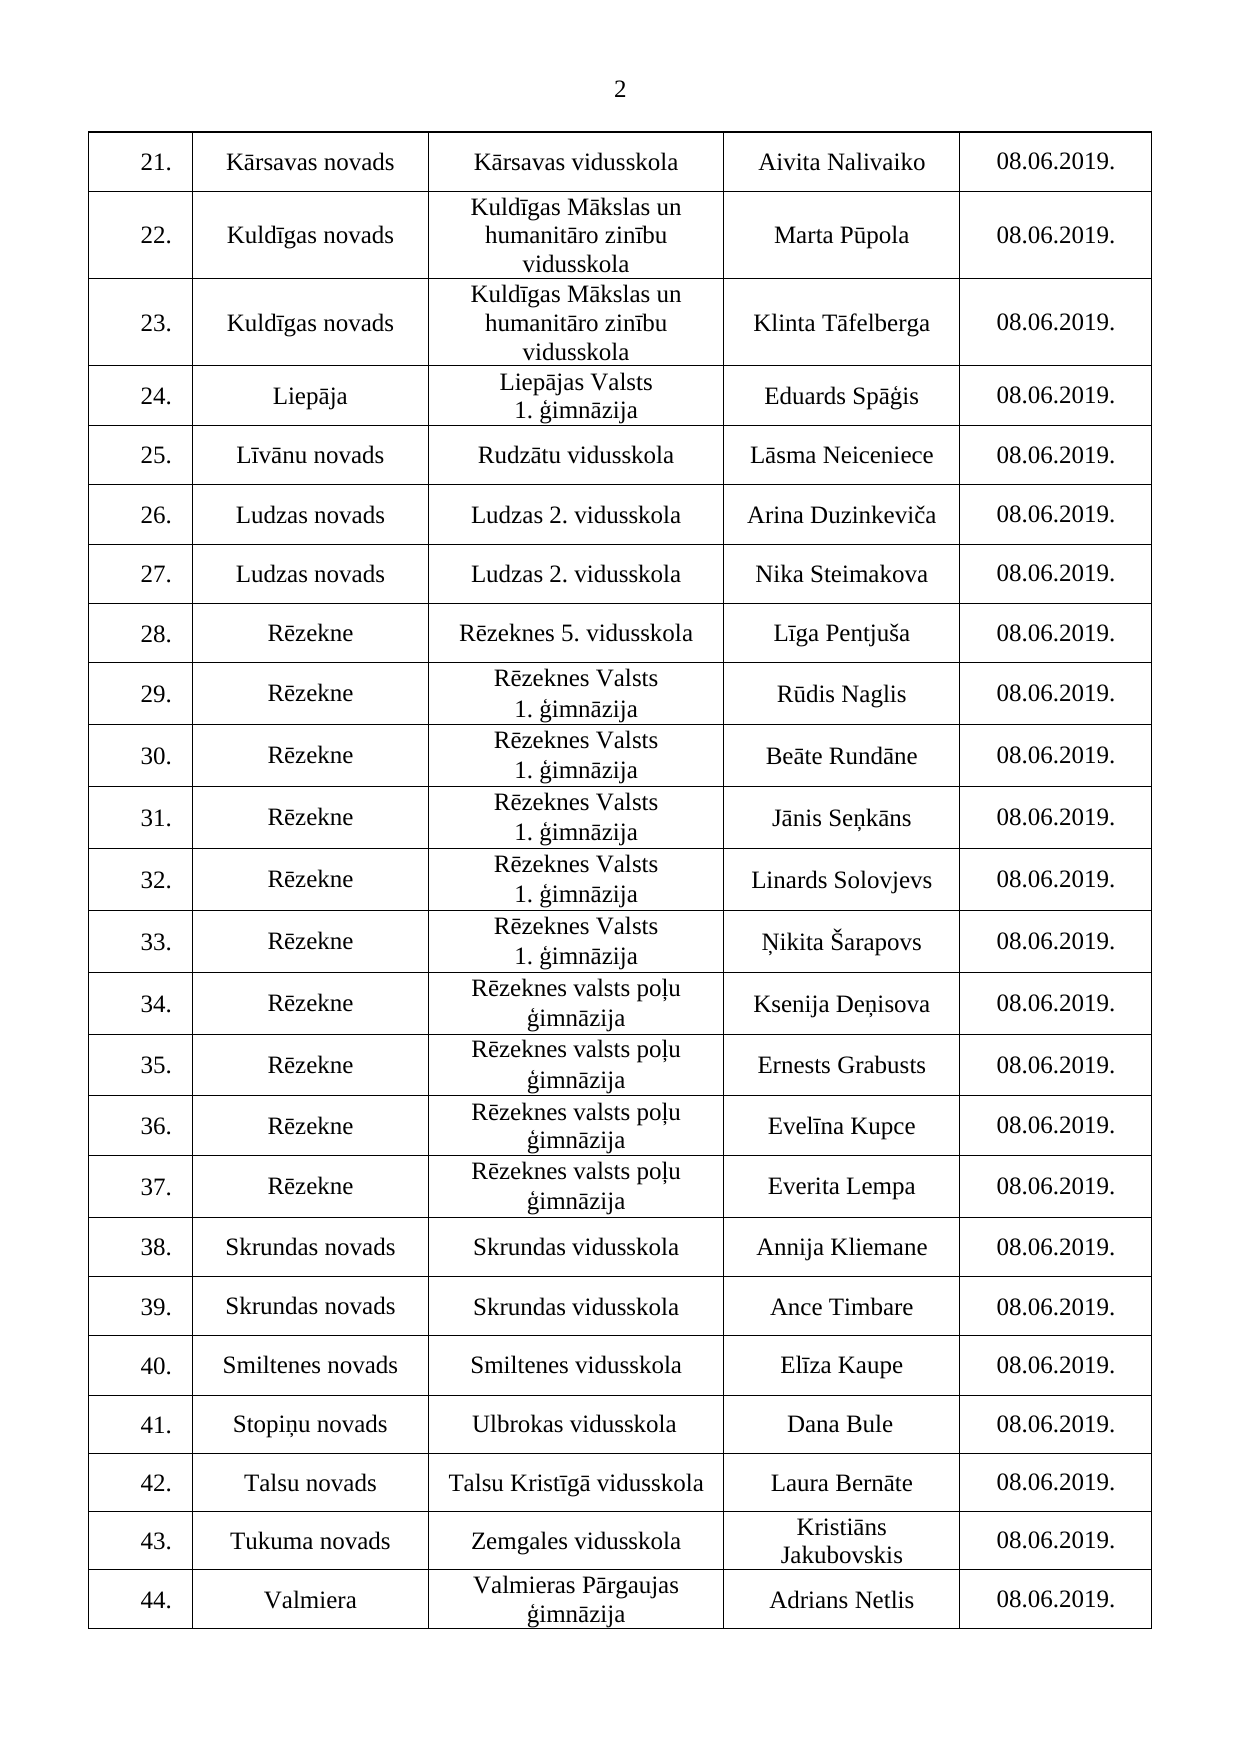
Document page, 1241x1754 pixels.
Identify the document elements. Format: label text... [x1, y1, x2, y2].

table_cell Stopiņu novads [193, 1396, 428, 1453]
table_cell Ernests Grabusts [724, 1035, 959, 1095]
table_cell Nika Steimakova [724, 545, 959, 603]
table_cell [89, 1277, 192, 1335]
table_cell Rēzeknes Valsts 1. ģimnāzija [429, 787, 723, 848]
table_cell 08.06.2019. [960, 849, 1151, 910]
table_cell Kuldīgas novads [193, 192, 428, 278]
table_cell Rēzekne [193, 604, 428, 662]
table_cell [89, 545, 192, 603]
table_cell Marta Pūpola [724, 192, 959, 278]
table_cell Tukuma novads [193, 1512, 428, 1569]
table_cell Ksenija Deņisova [724, 973, 959, 1033]
table_cell Adrians Netlis [724, 1570, 959, 1628]
table_cell Jānis Seņkāns [724, 787, 959, 848]
table_cell Eduards Spāģis [724, 366, 959, 425]
table_cell Rēzekne [193, 725, 428, 786]
table_cell [89, 1336, 192, 1395]
table_cell Zemgales vidusskola [429, 1512, 723, 1569]
table_cell Rēzeknes valsts poļu ģimnāzija [429, 1156, 723, 1217]
table_cell Rēzeknes Valsts 1. ģimnāzija [429, 663, 723, 724]
table_cell Kārsavas vidusskola [429, 133, 723, 191]
table_cell 08.06.2019. [960, 1512, 1151, 1569]
table_cell 08.06.2019. [960, 1396, 1151, 1453]
table_cell Rēzekne [193, 787, 428, 848]
table_cell Kuldīgas novads [193, 279, 428, 365]
table_cell Ance Timbare [724, 1277, 959, 1335]
table_cell [89, 1454, 192, 1511]
table_cell Skrundas vidusskola [429, 1218, 723, 1276]
table_cell Annija Kliemane [724, 1218, 959, 1276]
table_cell Ludzas 2. vidusskola [429, 485, 723, 543]
table_cell 08.06.2019. [960, 725, 1151, 786]
table_cell [89, 192, 192, 278]
table_cell [89, 485, 192, 543]
table_cell Rēzeknes valsts poļu ģimnāzija [429, 1035, 723, 1095]
table_cell Rēzekne [193, 973, 428, 1033]
table_cell Kristiāns Jakubovskis [724, 1512, 959, 1569]
table_cell Rēzekne [193, 663, 428, 724]
table_cell Linards Solovjevs [724, 849, 959, 910]
table_cell Dana Bule [724, 1396, 959, 1453]
table_cell Kārsavas novads [193, 133, 428, 191]
table_cell Kuldīgas Mākslas un humanitāro zinību vidusskola [429, 192, 723, 278]
table_cell Rēzekne [193, 1156, 428, 1217]
table_cell Lāsma Neiceniece [724, 426, 959, 484]
table_cell Līga Pentjuša [724, 604, 959, 662]
table_cell [89, 279, 192, 365]
table_cell 08.06.2019. [960, 545, 1151, 603]
table_cell 08.06.2019. [960, 133, 1151, 191]
table_cell Rudzātu vidusskola [429, 426, 723, 484]
table_cell Rēzeknes valsts poļu ģimnāzija [429, 973, 723, 1033]
table_cell [89, 911, 192, 972]
table_cell [89, 849, 192, 910]
table_cell Skrundas novads [193, 1218, 428, 1276]
table_cell [89, 1570, 192, 1628]
table_cell Ludzas novads [193, 485, 428, 543]
table_cell Rēzeknes Valsts 1. ģimnāzija [429, 849, 723, 910]
table_cell Ulbrokas vidusskola [429, 1396, 723, 1453]
table_cell Valmiera [193, 1570, 428, 1628]
table_cell 08.06.2019. [960, 663, 1151, 724]
table_cell Rēzekne [193, 1035, 428, 1095]
table_cell Rūdis Naglis [724, 663, 959, 724]
table_cell 08.06.2019. [960, 1096, 1151, 1155]
table_cell [89, 725, 192, 786]
table_cell [89, 1396, 192, 1453]
table_cell Talsu novads [193, 1454, 428, 1511]
table_cell Rēzeknes Valsts 1. ģimnāzija [429, 725, 723, 786]
table_cell [89, 1035, 192, 1095]
table_cell Arina Duzinkeviča [724, 485, 959, 543]
table_cell [89, 1096, 192, 1155]
table_cell 08.06.2019. [960, 1454, 1151, 1511]
table_cell Kuldīgas Mākslas un humanitāro zinību vidusskola [429, 279, 723, 365]
table_cell Beāte Rundāne [724, 725, 959, 786]
table_cell Laura Bernāte [724, 1454, 959, 1511]
table_cell Līvānu novads [193, 426, 428, 484]
table_cell [89, 366, 192, 425]
table_cell Elīza Kaupe [724, 1336, 959, 1395]
table_cell 08.06.2019. [960, 973, 1151, 1033]
table_cell 08.06.2019. [960, 485, 1151, 543]
table_cell Everita Lempa [724, 1156, 959, 1217]
table_cell [89, 1218, 192, 1276]
table_cell Valmieras Pārgaujas ģimnāzija [429, 1570, 723, 1628]
table_cell 08.06.2019. [960, 911, 1151, 972]
table_cell Liepājas Valsts 1. ģimnāzija [429, 366, 723, 425]
table_cell [89, 133, 192, 191]
table_cell Rēzekne [193, 849, 428, 910]
table_cell Rēzekne [193, 911, 428, 972]
table_cell [89, 973, 192, 1033]
table_cell 08.06.2019. [960, 604, 1151, 662]
table_cell 08.06.2019. [960, 279, 1151, 365]
table_cell 08.06.2019. [960, 1035, 1151, 1095]
table_cell 08.06.2019. [960, 1218, 1151, 1276]
table_cell 08.06.2019. [960, 426, 1151, 484]
table_cell Ludzas 2. vidusskola [429, 545, 723, 603]
table_cell 08.06.2019. [960, 1336, 1151, 1395]
table_cell Rēzeknes Valsts 1. ģimnāzija [429, 911, 723, 972]
table_cell Skrundas novads [193, 1277, 428, 1335]
table_cell 08.06.2019. [960, 1156, 1151, 1217]
table_cell Rēzeknes valsts poļu ģimnāzija [429, 1096, 723, 1155]
table_cell Talsu Kristīgā vidusskola [429, 1454, 723, 1511]
table_cell Aivita Nalivaiko [724, 133, 959, 191]
table_cell [89, 604, 192, 662]
table_cell 08.06.2019. [960, 787, 1151, 848]
table_cell 08.06.2019. [960, 192, 1151, 278]
table_cell Liepāja [193, 366, 428, 425]
table_cell Rēzeknes 5. vidusskola [429, 604, 723, 662]
table_cell Smiltenes novads [193, 1336, 428, 1395]
table_cell [89, 787, 192, 848]
table_cell Rēzekne [193, 1096, 428, 1155]
table_cell [89, 1512, 192, 1569]
table_cell Smiltenes vidusskola [429, 1336, 723, 1395]
table_cell 08.06.2019. [960, 1570, 1151, 1628]
table_cell [89, 663, 192, 724]
table_cell [89, 426, 192, 484]
table_cell Klinta Tāfelberga [724, 279, 959, 365]
table_cell Ņikita Šarapovs [724, 911, 959, 972]
table_cell 08.06.2019. [960, 366, 1151, 425]
table_cell [89, 1156, 192, 1217]
table_cell Skrundas vidusskola [429, 1277, 723, 1335]
table_cell Ludzas novads [193, 545, 428, 603]
table_cell 08.06.2019. [960, 1277, 1151, 1335]
table_cell Evelīna Kupce [724, 1096, 959, 1155]
